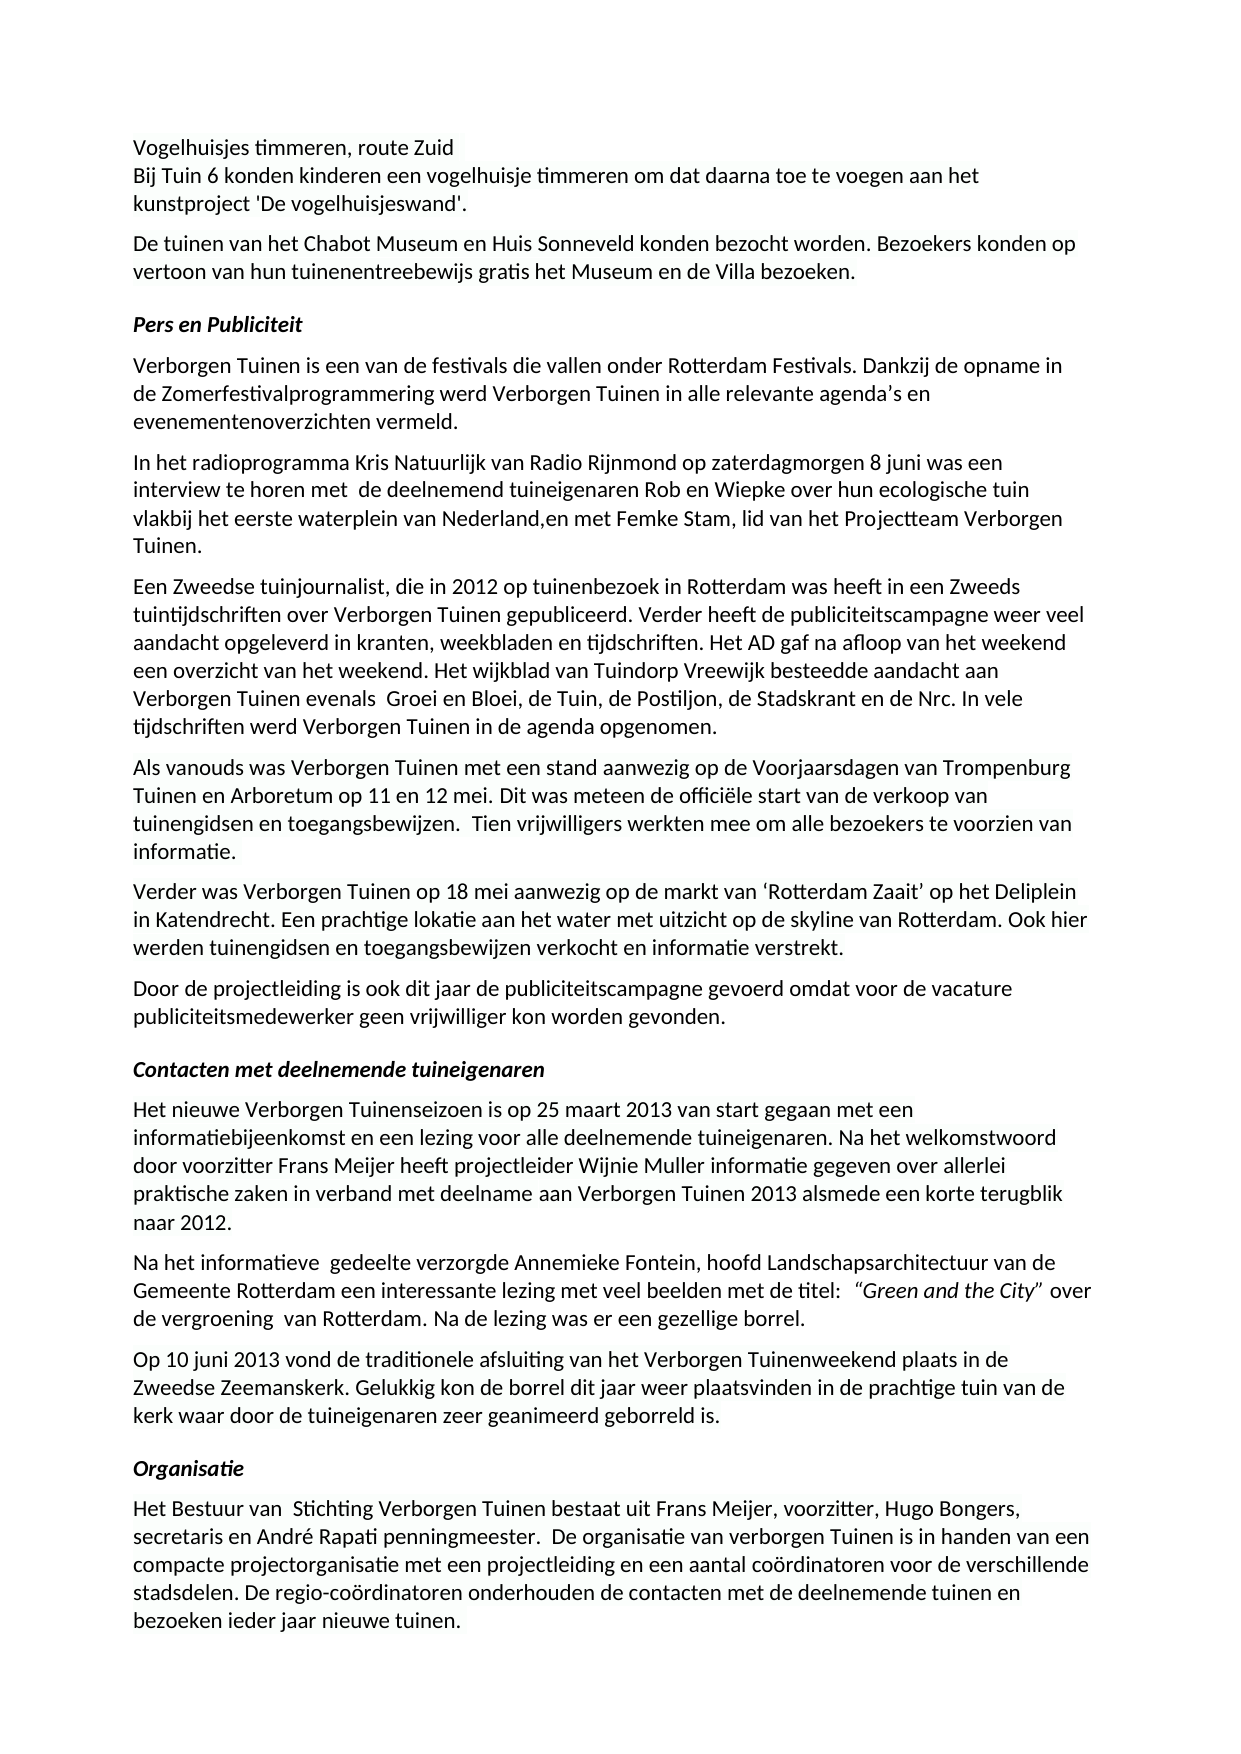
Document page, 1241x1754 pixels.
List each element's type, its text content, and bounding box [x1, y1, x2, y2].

text Door de projectleiding is ook dit jaar de publiciteitscampagne gevoerd omdat voor de vacature publiciteitsmedewerker geen vrijwilliger kon worden gevonden. [133, 974, 1093, 1030]
subtitle Pers en Publiciteit [133, 311, 1093, 338]
text In het radioprogramma Kris Natuurlijk van Radio Rijnmond op zaterdagmorgen 8 juni was een interview te horen met de deelnemend tuineigenaren Rob en Wiepke over hun ecologische tuin vlakbij het eerste waterplein van Nederland,en met Femke Stam, lid van het Projectteam Verborgen Tuinen. [133, 448, 1093, 560]
text De tuinen van het Chabot Museum en Huis Sonneveld konden bezocht worden. Bezoekers konden op vertoon van hun tuinenentreebewijs gratis het Museum en de Villa bezoeken. [133, 229, 1093, 286]
text Als vanouds was Verborgen Tuinen met een stand aanwezig op de Voorjaarsdagen van Trompenburg Tuinen en Arboretum op 11 en 12 mei. Dit was meteen de officiële start van de verkoop van tuinengidsen en toegangsbewijzen. Tien vrijwilligers werkten mee om alle bezoekers te voorzien van informatie. [242, 753, 1093, 865]
text Het nieuwe Verborgen Tuinenseizoen is op 25 maart 2013 van start gegaan met een informatiebijeenkomst en een lezing voor alle deelnemende tuineigenaren. Na het welkomstwoord door voorzitter Frans Meijer heeft projectleider Wijnie Muller informatie gegeven over allerlei praktische zaken in verband met deelname aan Verborgen Tuinen 2013 alsmede een korte terugblik naar 2012. [133, 1096, 1093, 1236]
text Een Zweedse tuinjournalist, die in 2012 op tuinenbezoek in Rotterdam was heeft in een Zweeds tuintijdschriften over Verborgen Tuinen gepubliceerd. Verder heeft de publiciteitscampagne weer veel aandacht opgeleverd in kranten, weekbladen en tijdschriften. Het AD gaf na afloop van het weekend een overzicht van het weekend. Het wijkblad van Tuindorp Vreewijk besteedde aandacht aan Verborgen Tuinen evenals Groei en Bloei, de Tuin, de Postiljon, de Stadskrant en de Nrc. In vele tijdschriften werd Verborgen Tuinen in de agenda opgenomen. [133, 572, 1093, 740]
subtitle Contacten met deelnemende tuineigenaren [133, 1055, 1093, 1083]
subtitle Organisatie [133, 1454, 1093, 1482]
text Na het informatieve gedeelte verzorgde Annemieke Fontein, hoofd Landschapsarchitectuur van de Gemeente Rotterdam een interessante lezing met veel beelden met de titel: “Green and the City” over de vergroening van Rotterdam. Na de lezing was er een gezellige borrel. [133, 1248, 1093, 1332]
text Verder was Verborgen Tuinen op 18 mei aanwezig op de markt van ‘Rotterdam Zaait’ op het Deliplein in Katendrecht. Een prachtige lokatie aan het water met uitzicht op de skyline van Rotterdam. Ook hier werden tuinengidsen en toegangsbewijzen verkocht en informatie verstrekt. [133, 877, 1093, 961]
text Verborgen Tuinen is een van de festivals die vallen onder Rotterdam Festivals. Dankzij de opname in de Zomerfestivalprogrammering werd Verborgen Tuinen in alle relevante agenda’s en evenementenoverzichten vermeld. [133, 351, 1093, 435]
text Op 10 juni 2013 vond de traditionele afsluiting van het Verborgen Tuinenweekend plaats in de Zweedse Zeemanskerk. Gelukkig kon de borrel dit jaar weer plaatsvinden in de prachtige tuin van de kerk waar door de tuineigenaren zeer geanimeerd geborreld is. [721, 1345, 1093, 1429]
